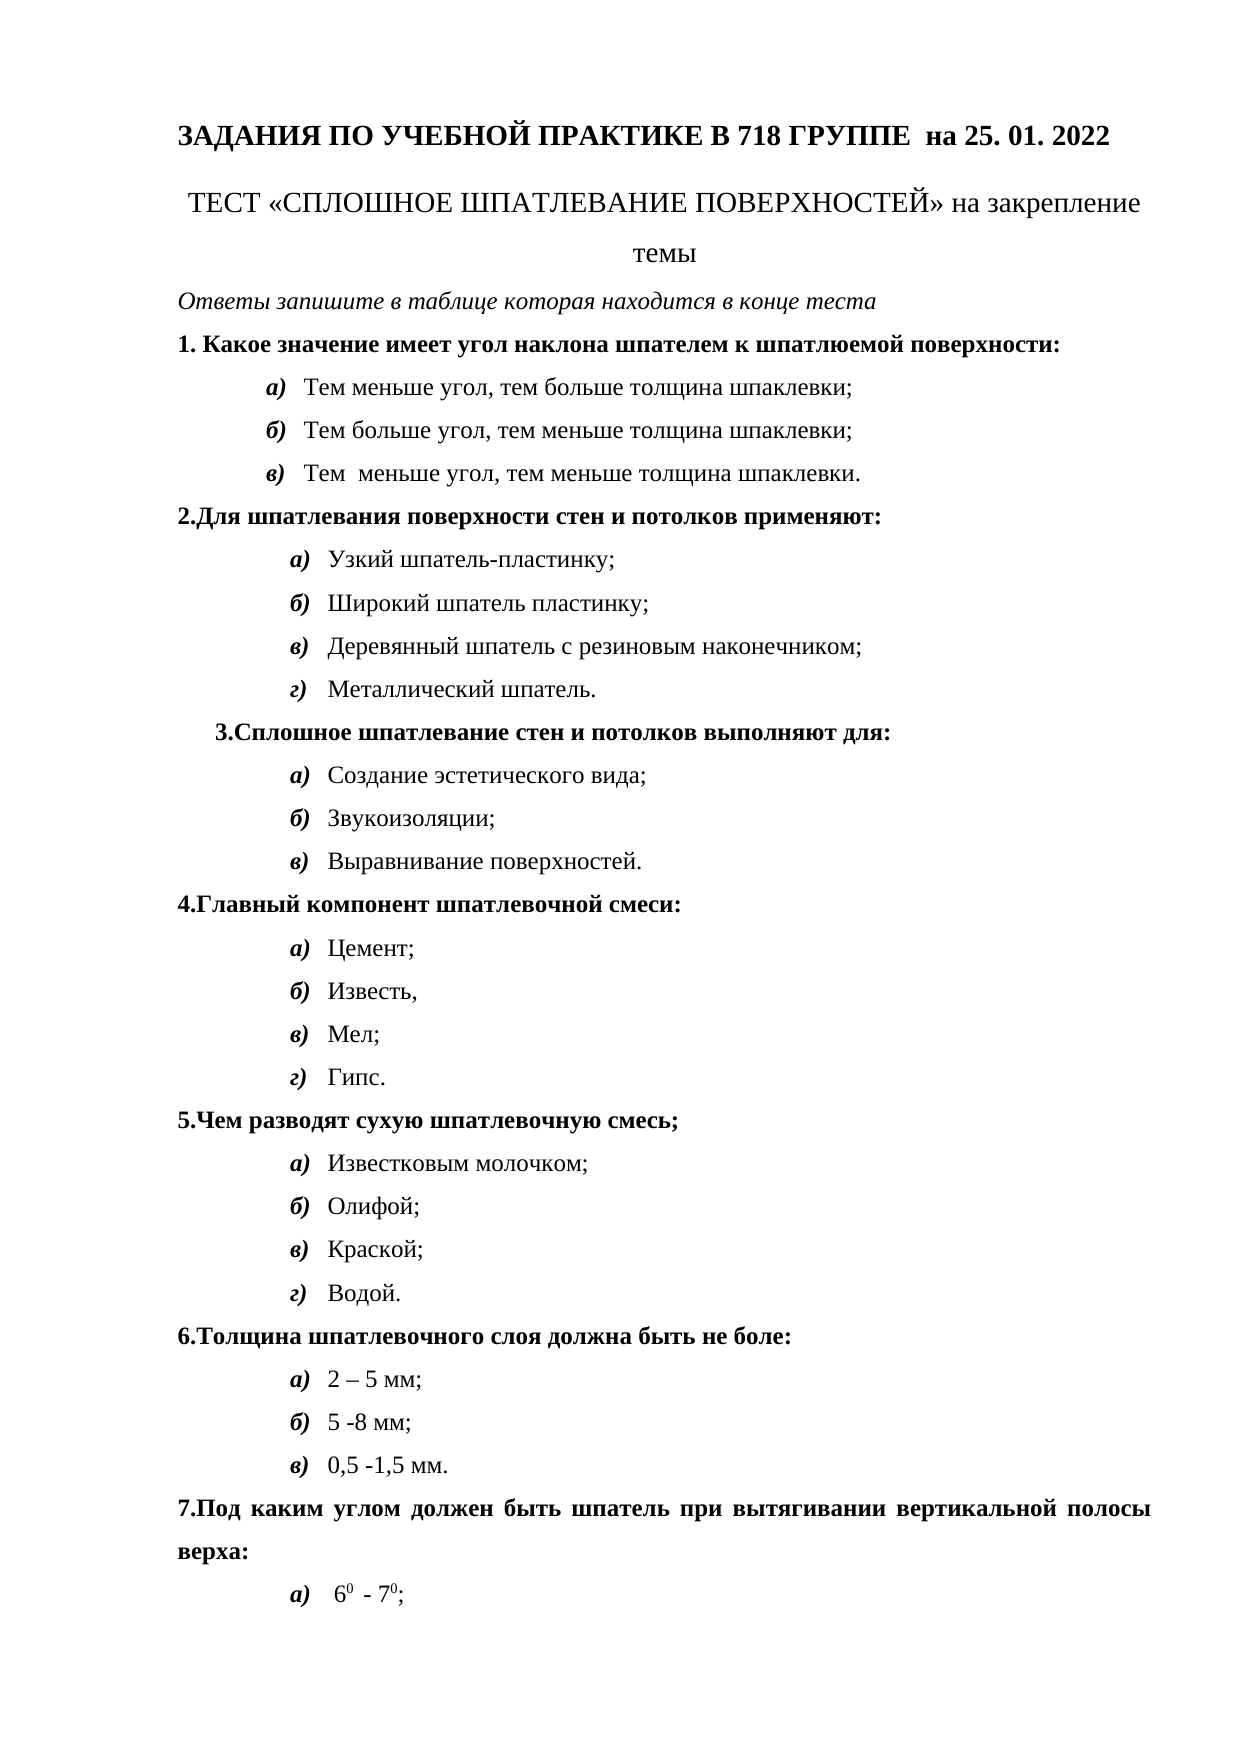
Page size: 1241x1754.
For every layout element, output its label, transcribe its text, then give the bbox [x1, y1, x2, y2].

list 5 ; [290, 1407, 1152, 1436]
text 4.Главный компонент шпатлевочной смеси: [177, 889, 1152, 918]
list Водой. [290, 1278, 1152, 1306]
list Краской; [290, 1234, 1152, 1263]
list 0,5 . [290, 1450, 1152, 1479]
text ЗАДАНИЯ ПО УЧЕБНОЙ ПРАКТИКЕ В 718 ГРУППЕ на 25. 01. 2022 [177, 118, 1152, 152]
text 6.Толщина шпатлевочного слоя должна быть не боле: [177, 1321, 1152, 1349]
text 1. Какое значение имеет угол наклона шпателем к шпатлюемой поверхности: [177, 329, 1152, 358]
list Выравнивание поверхностей. [290, 846, 1152, 875]
list Тем меньше угол, тем больше толщина шпаклевки; [266, 372, 1152, 401]
list Известковым молочком; [290, 1148, 1152, 1177]
list Мел; [290, 1019, 1152, 1048]
text 5.Чем разводят сухую шпатлевочную смесь; [177, 1105, 1152, 1134]
list Известь, [290, 976, 1152, 1004]
list Олифой; [290, 1191, 1152, 1220]
list Узкий шпатель-пластинку; [290, 544, 1152, 573]
list Цемент; [290, 933, 1152, 961]
list Гипс. [290, 1062, 1152, 1091]
list Звукоизоляции; [290, 803, 1152, 832]
text 7.Под каким углом должен быть шпатель при вытягивании вертикальной полосы верха: [177, 1493, 1152, 1565]
text ТЕСТ «СПЛОШНОЕ ШПАТЛЕВАНИЕ ПОВЕРХНОСТЕЙ» на закрепление темы [177, 185, 1152, 269]
list Металлический шпатель. [290, 674, 1152, 703]
text Ответы запишите в таблице которая находится в конце теста [177, 286, 1152, 314]
list Тем больше угол, тем меньше толщина шпаклевки; [266, 415, 1152, 444]
list 2 – ; [290, 1364, 1152, 1393]
text 2.Для шпатлевания поверхности стен и потолков применяют: [177, 501, 1152, 530]
list 60 - 70; [290, 1579, 1152, 1608]
text 3.Сплошное шпатлевание стен и потолков выполняют для: [215, 717, 1152, 746]
list Создание эстетического вида; [290, 760, 1152, 789]
list Тем меньше угол, тем меньше толщина шпаклевки. [266, 458, 1152, 487]
list Деревянный шпатель с резиновым наконечником; [290, 631, 1152, 659]
list Широкий шпатель пластинку; [290, 588, 1152, 616]
